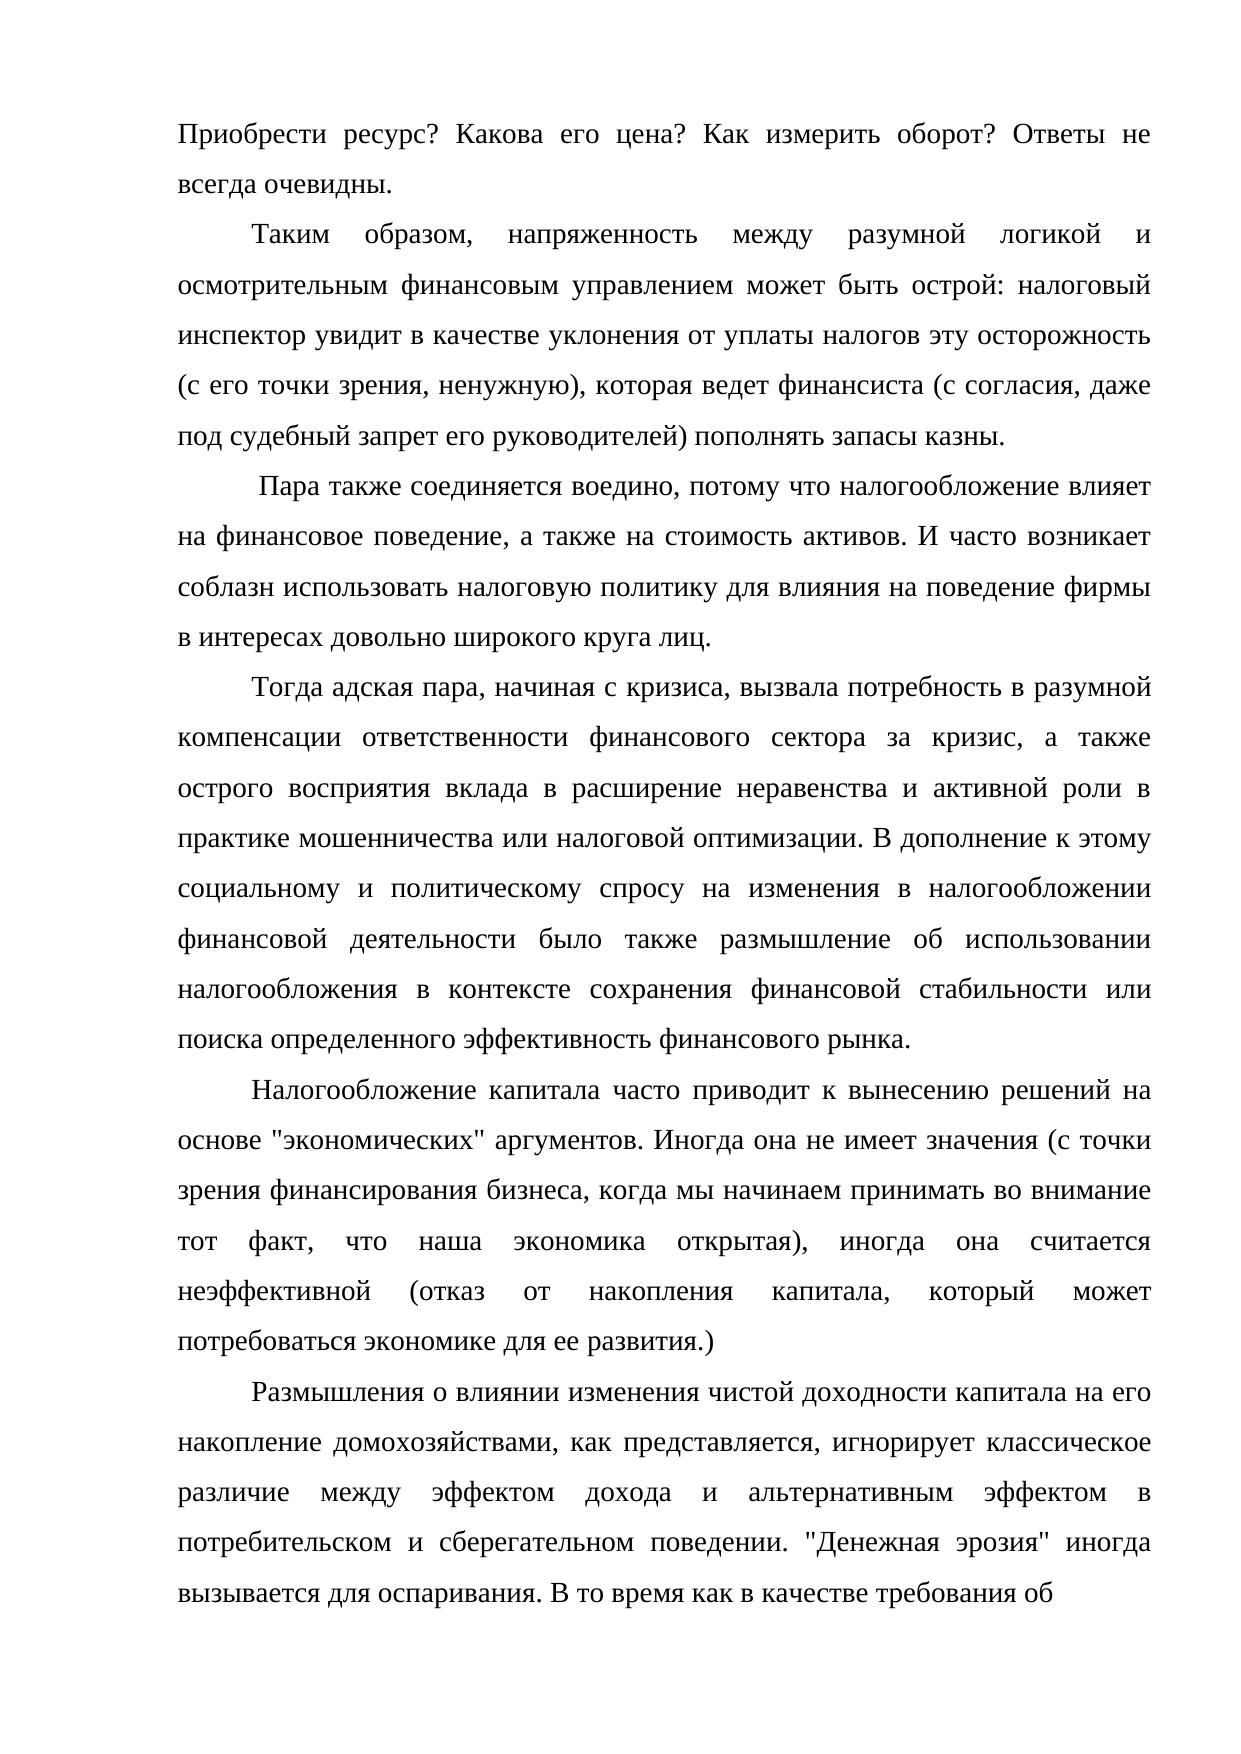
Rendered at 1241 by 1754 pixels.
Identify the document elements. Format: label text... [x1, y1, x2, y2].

text Приобрести ресурс? Какова его цена? Как измерить оборот? Ответы не всегда очевидны. [177, 116, 1152, 200]
text Размышления о влиянии изменения чистой доходности капитала на его накопление домохозяйствами, как представляется, игнорирует классическое различие между эффектом дохода и альтернативным эффектом в потребительском и сберегательном поведении. "Денежная эрозия" иногда вызывается для оспаривания. В то время как в качестве требования об [177, 1374, 1152, 1608]
text Тогда адская пара, начиная с кризиса, вызвала потребность в разумной компенсации ответственности финансового сектора за кризис, а также острого восприятия вклада в расширение неравенства и активной роли в практике мошенничества или налоговой оптимизации. В дополнение к этому социальному и политическому спросу на изменения в налогообложении финансовой деятельности было также размышление об использовании налогообложения в контексте сохранения финансовой стабильности или поиска определенного эффективность финансового рынка. [177, 669, 1152, 1055]
text Таким образом, напряженность между разумной логикой и осмотрительным финансовым управлением может быть острой: налоговый инспектор увидит в качестве уклонения от уплаты налогов эту осторожность (с его точки зрения, ненужную), которая ведет финансиста (с согласия, даже под судебный запрет его руководителей) пополнять запасы казны. [177, 216, 1152, 451]
text Налогообложение капитала часто приводит к вынесению решений на основе "экономических" аргументов. Иногда она не имеет значения (с точки зрения финансирования бизнеса, когда мы начинаем принимать во внимание тот факт, что наша экономика открытая), иногда она считается неэффективной (отказ от накопления капитала, который может потребоваться экономике для ее развития.) [177, 1072, 1152, 1357]
text Пара также соединяется воедино, потому что налогообложение влияет на финансовое поведение, а также на стоимость активов. И часто возникает соблазн использовать налоговую политику для влияния на поведение фирмы в интересах довольно широкого круга лиц. [177, 468, 1152, 652]
